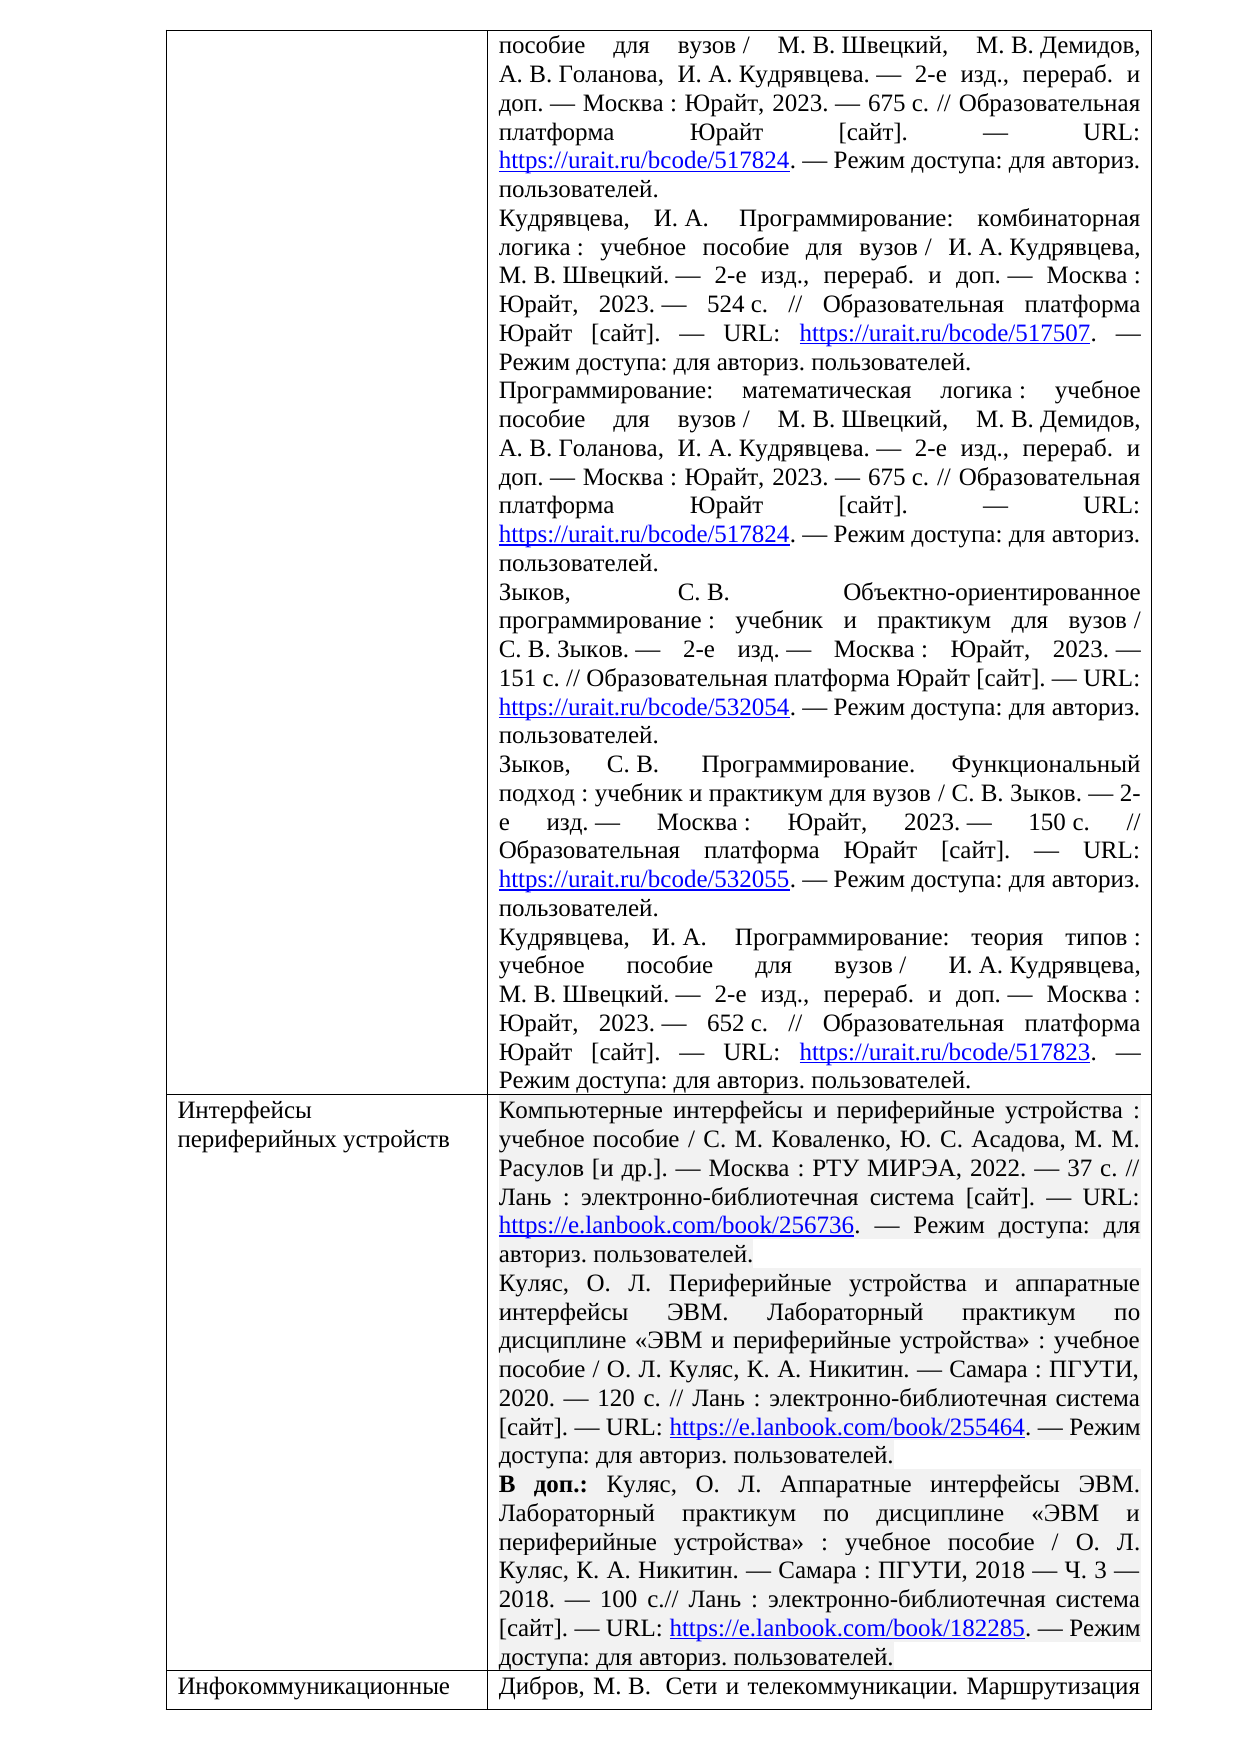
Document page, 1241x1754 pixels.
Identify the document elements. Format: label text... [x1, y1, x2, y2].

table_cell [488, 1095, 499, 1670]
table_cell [167, 1671, 487, 1708]
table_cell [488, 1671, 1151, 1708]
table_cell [488, 31, 1151, 1094]
table_cell Компьютерные интерфейсы и периферийные устройства : учебное пособие / С. М. Коваленко, Ю. С. Асадова, М. М. Расулов [и др.]. — Москва : РТУ МИРЭА, 2022. — 37 с. // Лань : электронно-библиотечная система [сайт]. — URL: https://e.lanbook.com/book/256736. — Режим доступа: для авториз. пользователей. Куляс, О. Л. Периферийные устройства и аппаратные интерфейсы ЭВМ. Лабораторный практикум по дисциплине «ЭВМ и периферийные устройства» : учебное пособие / О. Л. Куляс, К. А. Никитин. — Самара : ПГУТИ, 2020. — 120 с. // Лань : электронно-библиотечная система [сайт]. — URL: https://e.lanbook.com/book/255464. — Режим доступа: для авториз. пользователей. В доп.: Куляс, О. Л. Аппаратные интерфейсы ЭВМ. Лабораторный практикум по дисциплине «ЭВМ и периферийные устройства» : учебное пособие / О. Л. Куляс, К. А. Никитин. — Самара : ПГУТИ, 2018 — Ч. 3 — 2018. — 100 с.// Лань : электронно-библиотечная система [сайт]. — URL: https://e.lanbook.com/book/182285. — Режим доступа: для авториз. пользователей. [753, 1095, 1151, 1670]
table_cell Интерфейсы периферийных устройств [167, 1095, 487, 1670]
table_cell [167, 31, 487, 1094]
